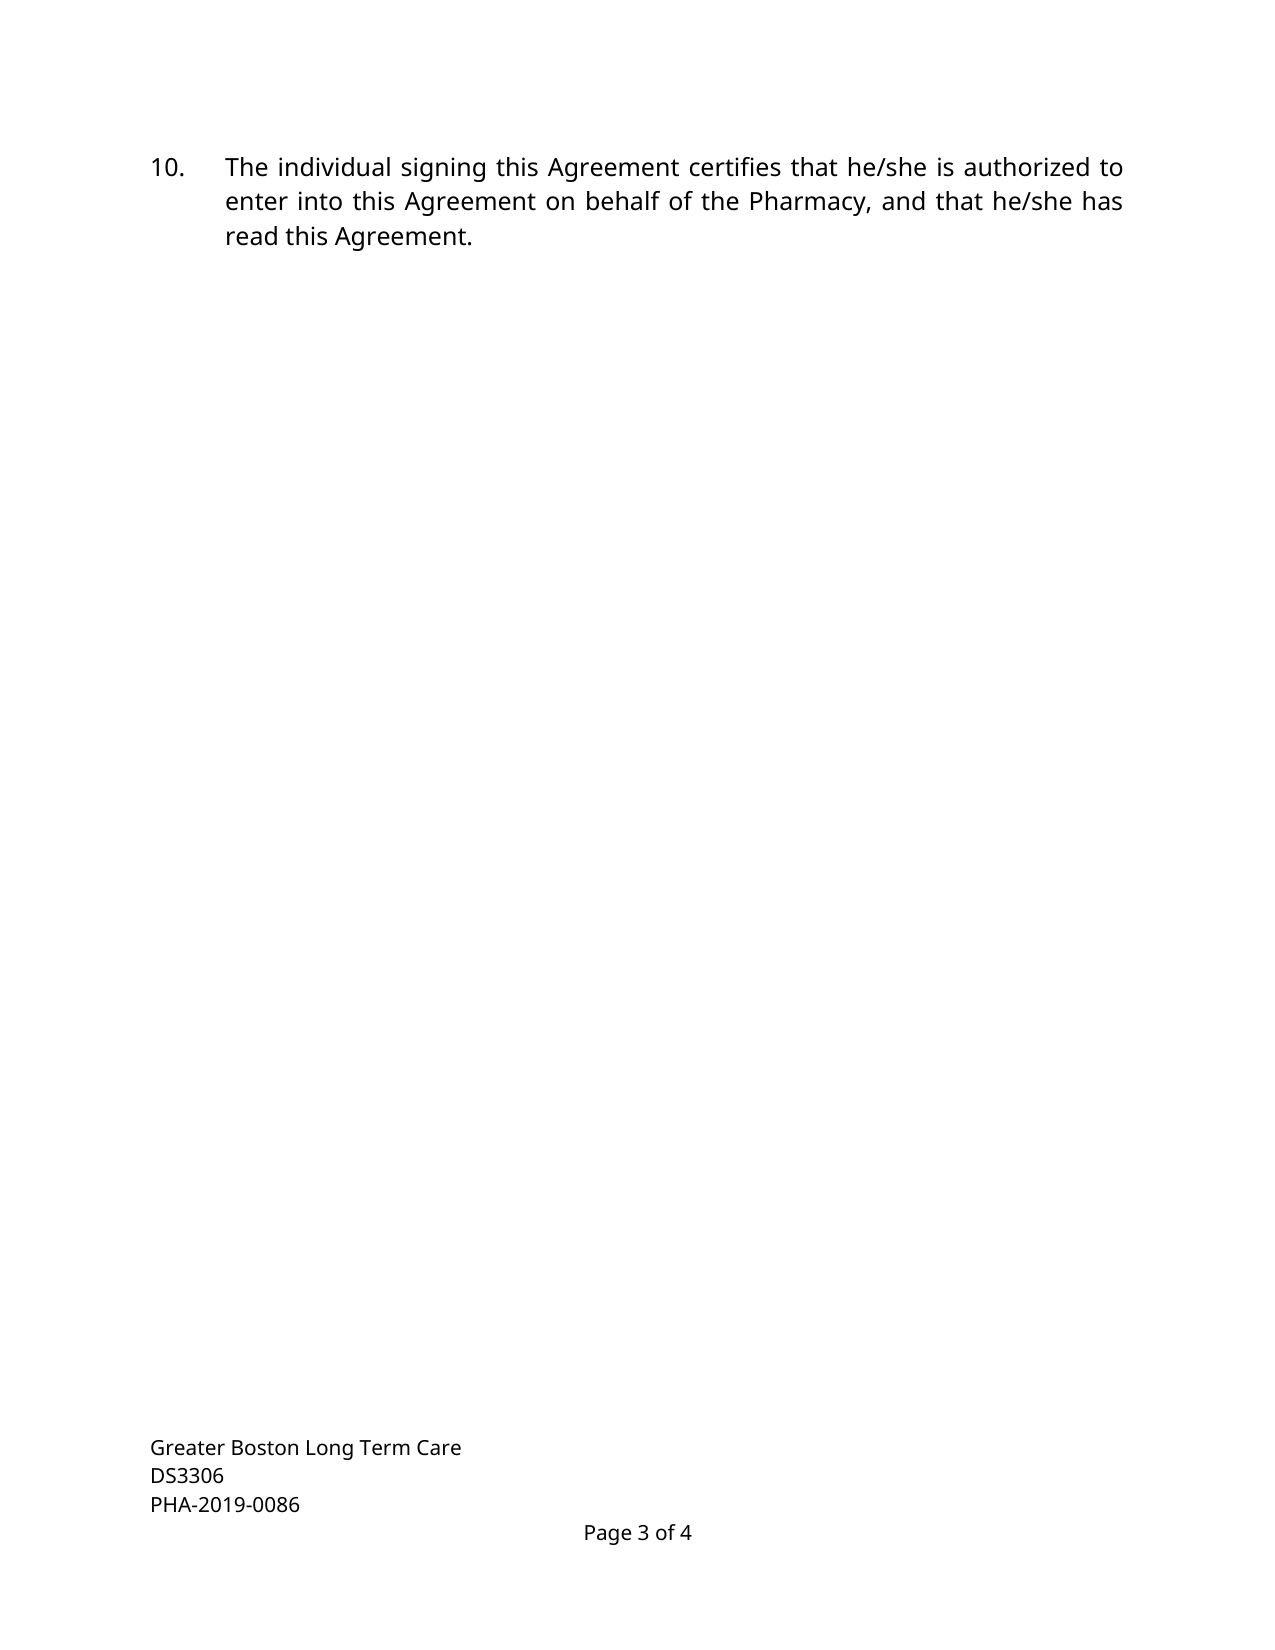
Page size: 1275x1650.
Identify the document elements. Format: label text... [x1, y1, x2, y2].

list The individual signing this Agreement certifies that he/she is authorized to enter into this Agreement on behalf of the Pharmacy, and that he/she has read this Agreement. [150, 150, 1125, 252]
